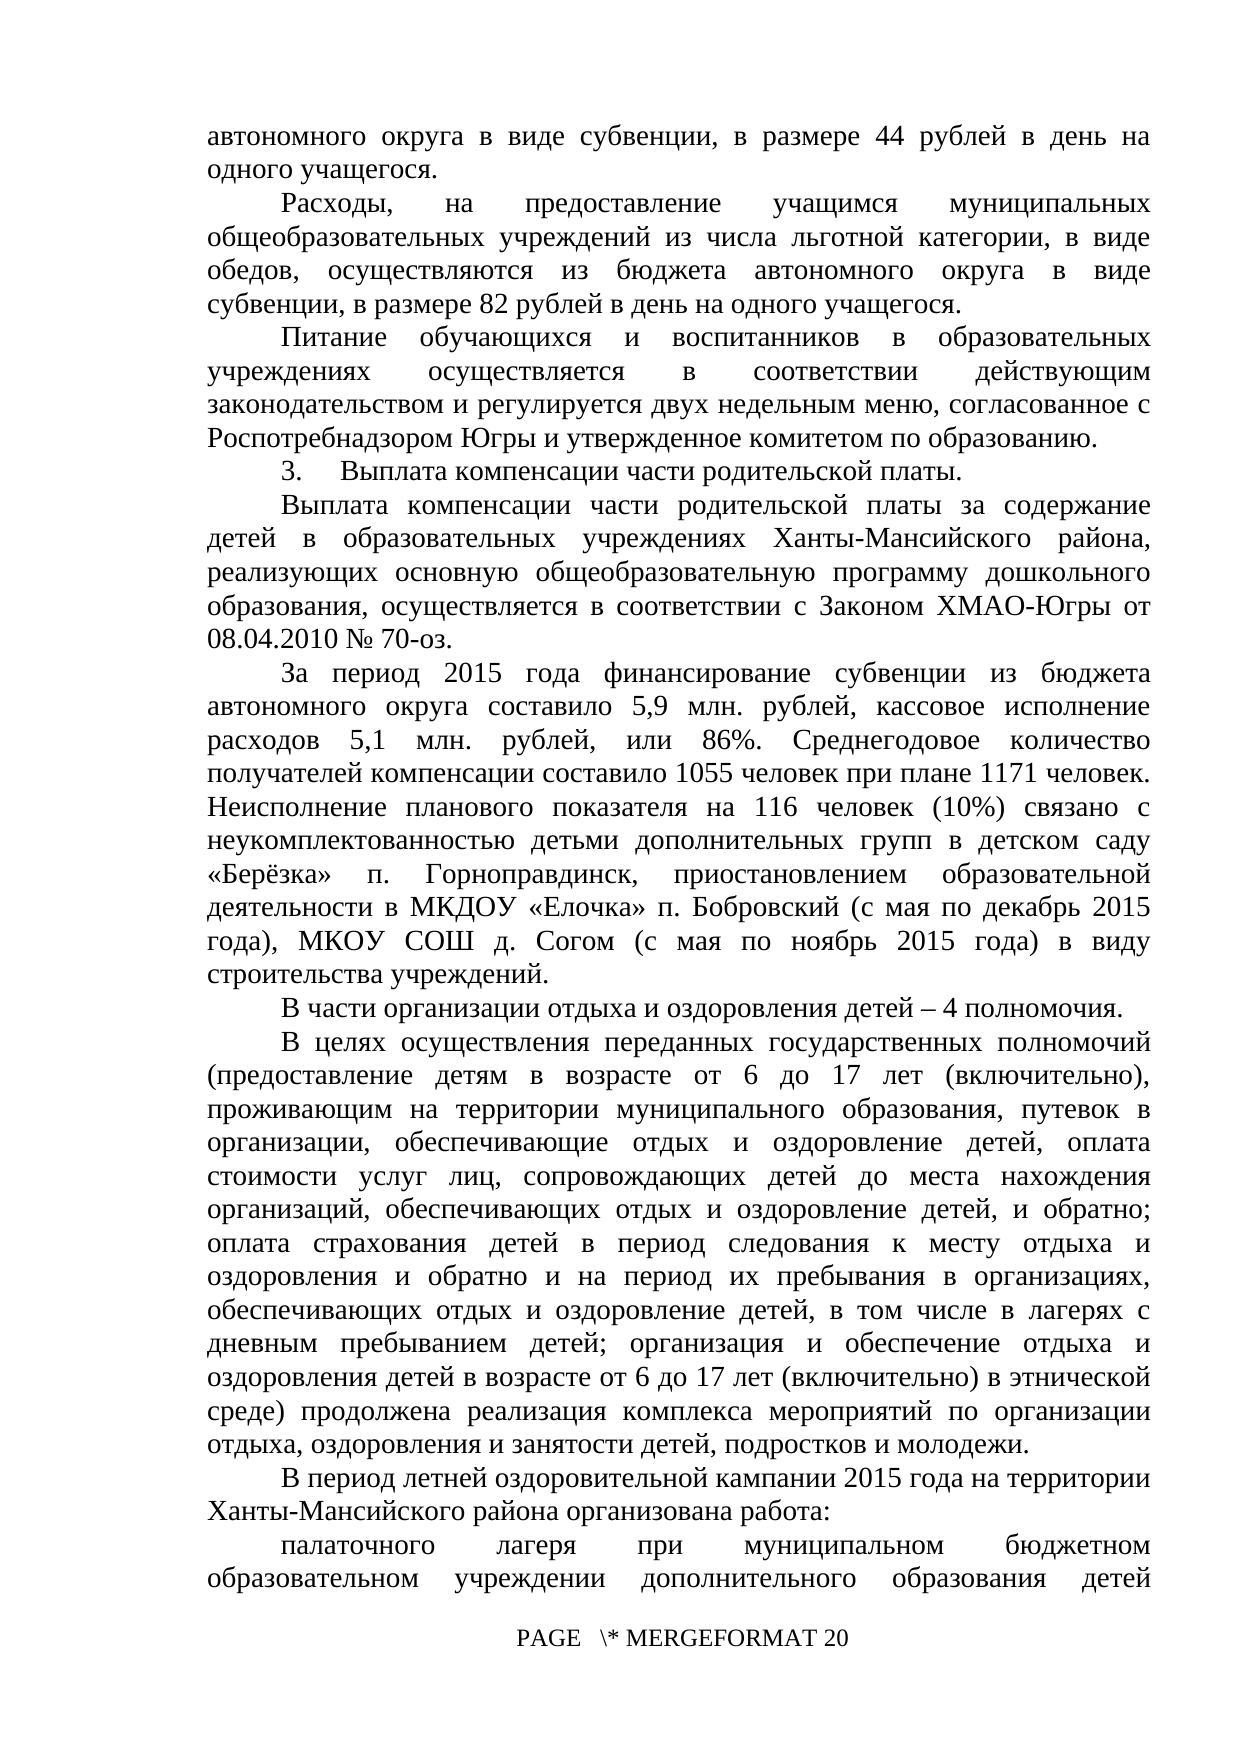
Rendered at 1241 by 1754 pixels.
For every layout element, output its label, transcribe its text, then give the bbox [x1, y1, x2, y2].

text В целях осуществления переданных государственных полномочий (предоставление детям в возрасте от 6 до 17 лет (включительно), проживающим на территории муниципального образования, путевок в организации, обеспечивающие отдых и оздоровление детей, оплата стоимости услуг лиц, сопровождающих детей до места нахождения организаций, обеспечивающих отдых и оздоровление детей, и обратно; оплата страхования детей в период следования к месту отдыха и оздоровления и обратно и на период их пребывания в организациях, обеспечивающих отдых и оздоровление детей, в том числе в лагерях с дневным пребыванием детей; организация и обеспечение отдыха и оздоровления детей в возрасте от 6 до 17 лет (включительно) в этнической среде) продолжена реализация комплекса мероприятий по организации отдыха, оздоровления и занятости детей, подростков и молодежи. [207, 1024, 1152, 1460]
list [207, 118, 1152, 185]
text За период 2015 года финансирование субвенции из бюджета автономного округа составило 5,9 млн. рублей, кассовое исполнение расходов 5,1 млн. рублей, или 86%. Среднегодовое количество получателей компенсации составило 1055 человек при плане 1171 человек. Неисполнение планового показателя на 116 человек (10%) связано с неукомплектованностью детьми дополнительных групп в детском саду «Берёзка» п. Горноправдинск, приостановлением образовательной деятельности в МКДОУ «Елочка» п. Бобровский (с мая по декабрь 2015 года), МКОУ СОШ д. Согом (с мая по ноябрь 2015 года) в виду строительства учреждений. [207, 655, 1152, 990]
list Выплата компенсации части родительской платы. [207, 453, 1152, 487]
list Расходы, на предоставление учащимся муниципальных общеобразовательных учреждений из числа льготной категории, в виде обедов, осуществляются из бюджета автономного округа в виде субвенции, в размере 82 рублей в день на одного учащегося. [207, 185, 1152, 319]
text В части организации отдыха и оздоровления детей – 4 полномочия. [207, 990, 1152, 1024]
list Питание обучающихся и воспитанников в образовательных учреждениях осуществляется в соответствии действующим законодательством и регулируется двух недельным меню, согласованное с Роспотребнадзором Югры и утвержденное комитетом по образованию. [207, 319, 1152, 453]
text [207, 1527, 1152, 1594]
text Выплата компенсации части родительской платы за содержание детей в образовательных учреждениях Ханты-Мансийского района, реализующих основную общеобразовательную программу дошкольного образования, осуществляется в соответствии с Законом ХМАО-Югры от 08.04.2010 № 70-оз. [207, 487, 1152, 655]
text В период летней оздоровительной кампании 2015 года на территории Ханты-Мансийского района организована работа: [207, 1460, 1152, 1527]
